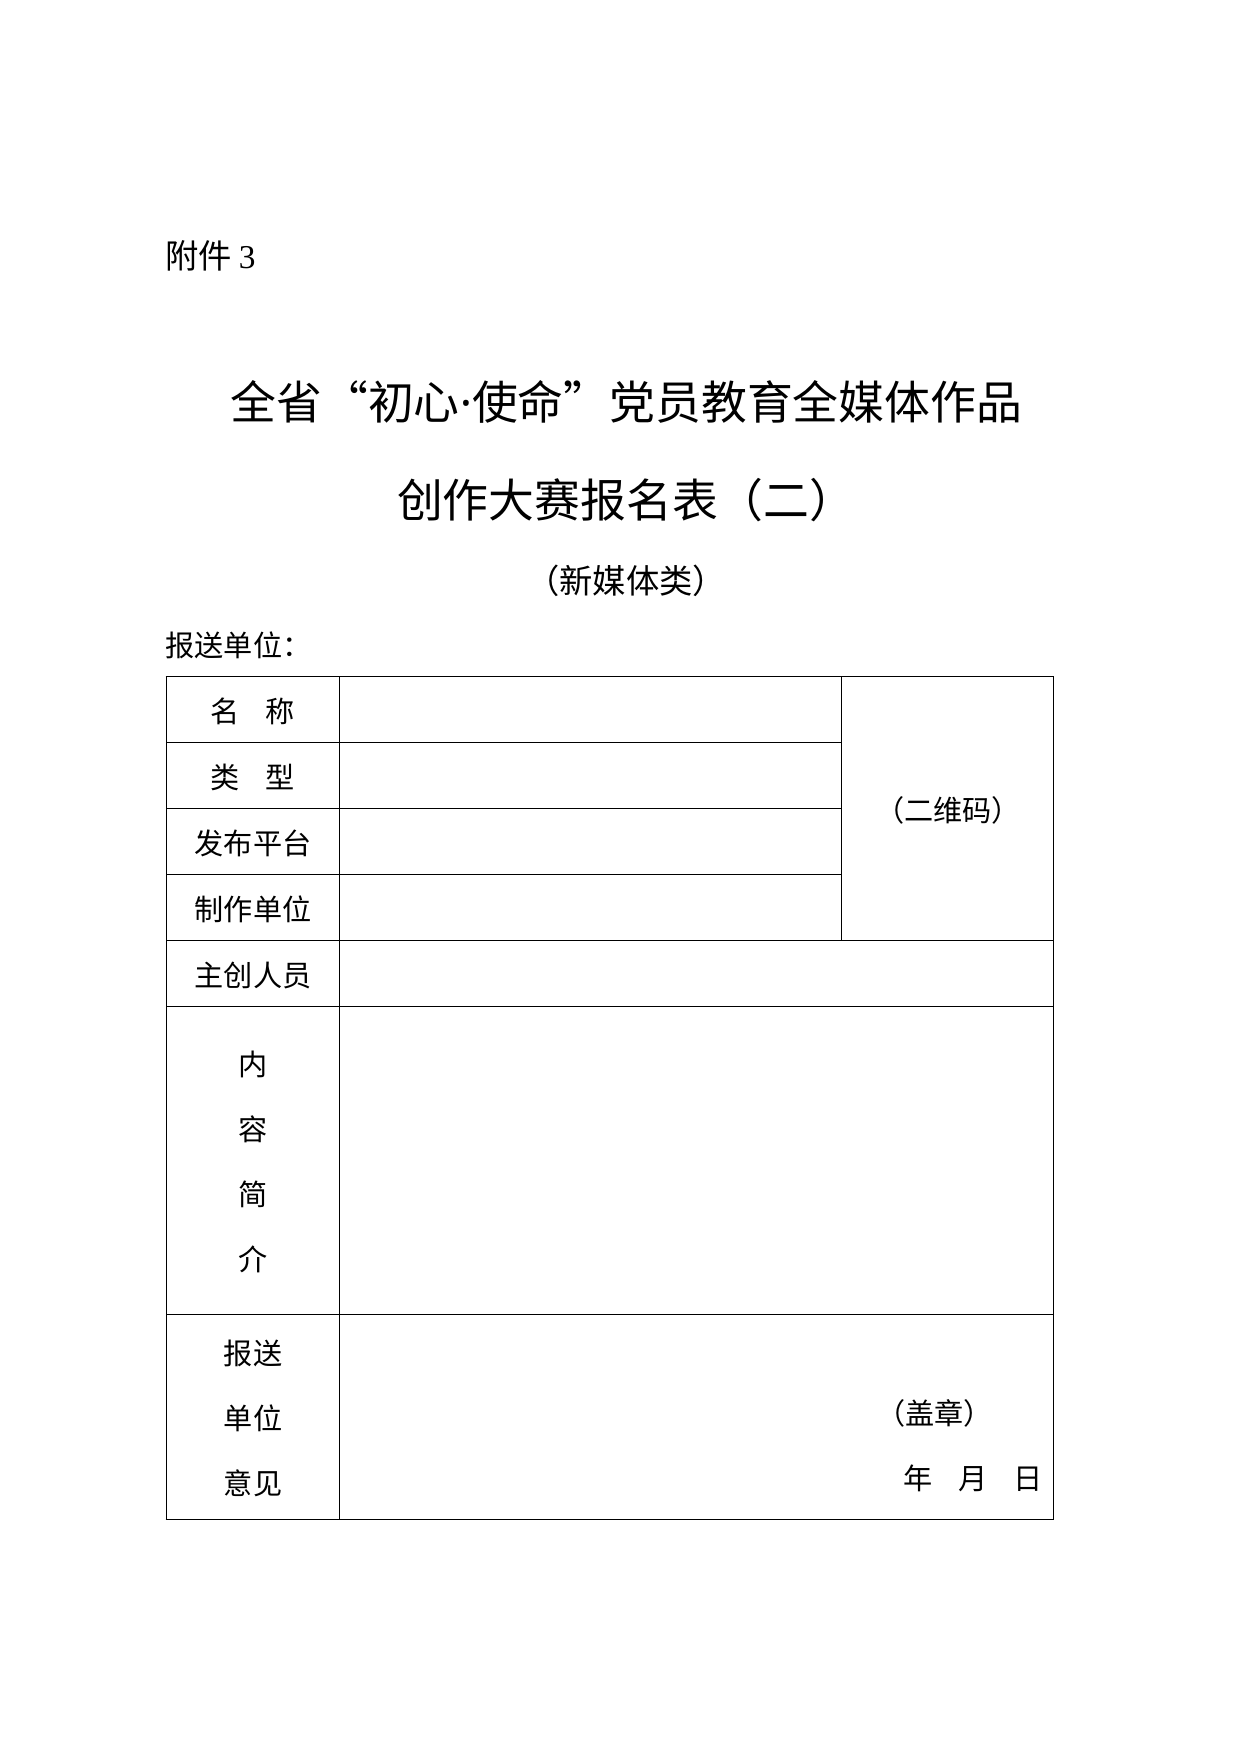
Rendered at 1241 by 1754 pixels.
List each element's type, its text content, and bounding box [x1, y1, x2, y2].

table_cell 制作单位 [167, 875, 339, 940]
table_cell （盖章） 年 月 日 [340, 1315, 1053, 1518]
table_header [340, 677, 841, 742]
table_header 名 称 [167, 677, 339, 742]
table_cell [340, 809, 841, 874]
table_cell 内 容 简 介 [167, 1007, 339, 1313]
text 创作大赛报名表（二） [165, 448, 1087, 546]
table_cell 报送 单位 意见 [167, 1315, 339, 1518]
table_cell 类 型 [167, 743, 339, 808]
table_cell [340, 1007, 1053, 1313]
table_cell [340, 941, 1053, 1006]
table_cell [340, 743, 841, 808]
text 全省“初心·使命”党员教育全媒体作品 [165, 351, 1087, 448]
table_cell [340, 875, 841, 940]
table_header （二维码） [842, 677, 1053, 940]
text 报送单位： [165, 611, 1087, 676]
text （新媒体类） [165, 546, 1087, 611]
table_cell 发布平台 [167, 809, 339, 874]
table_cell 主创人员 [167, 941, 339, 1006]
text 附件3 [165, 221, 1087, 286]
